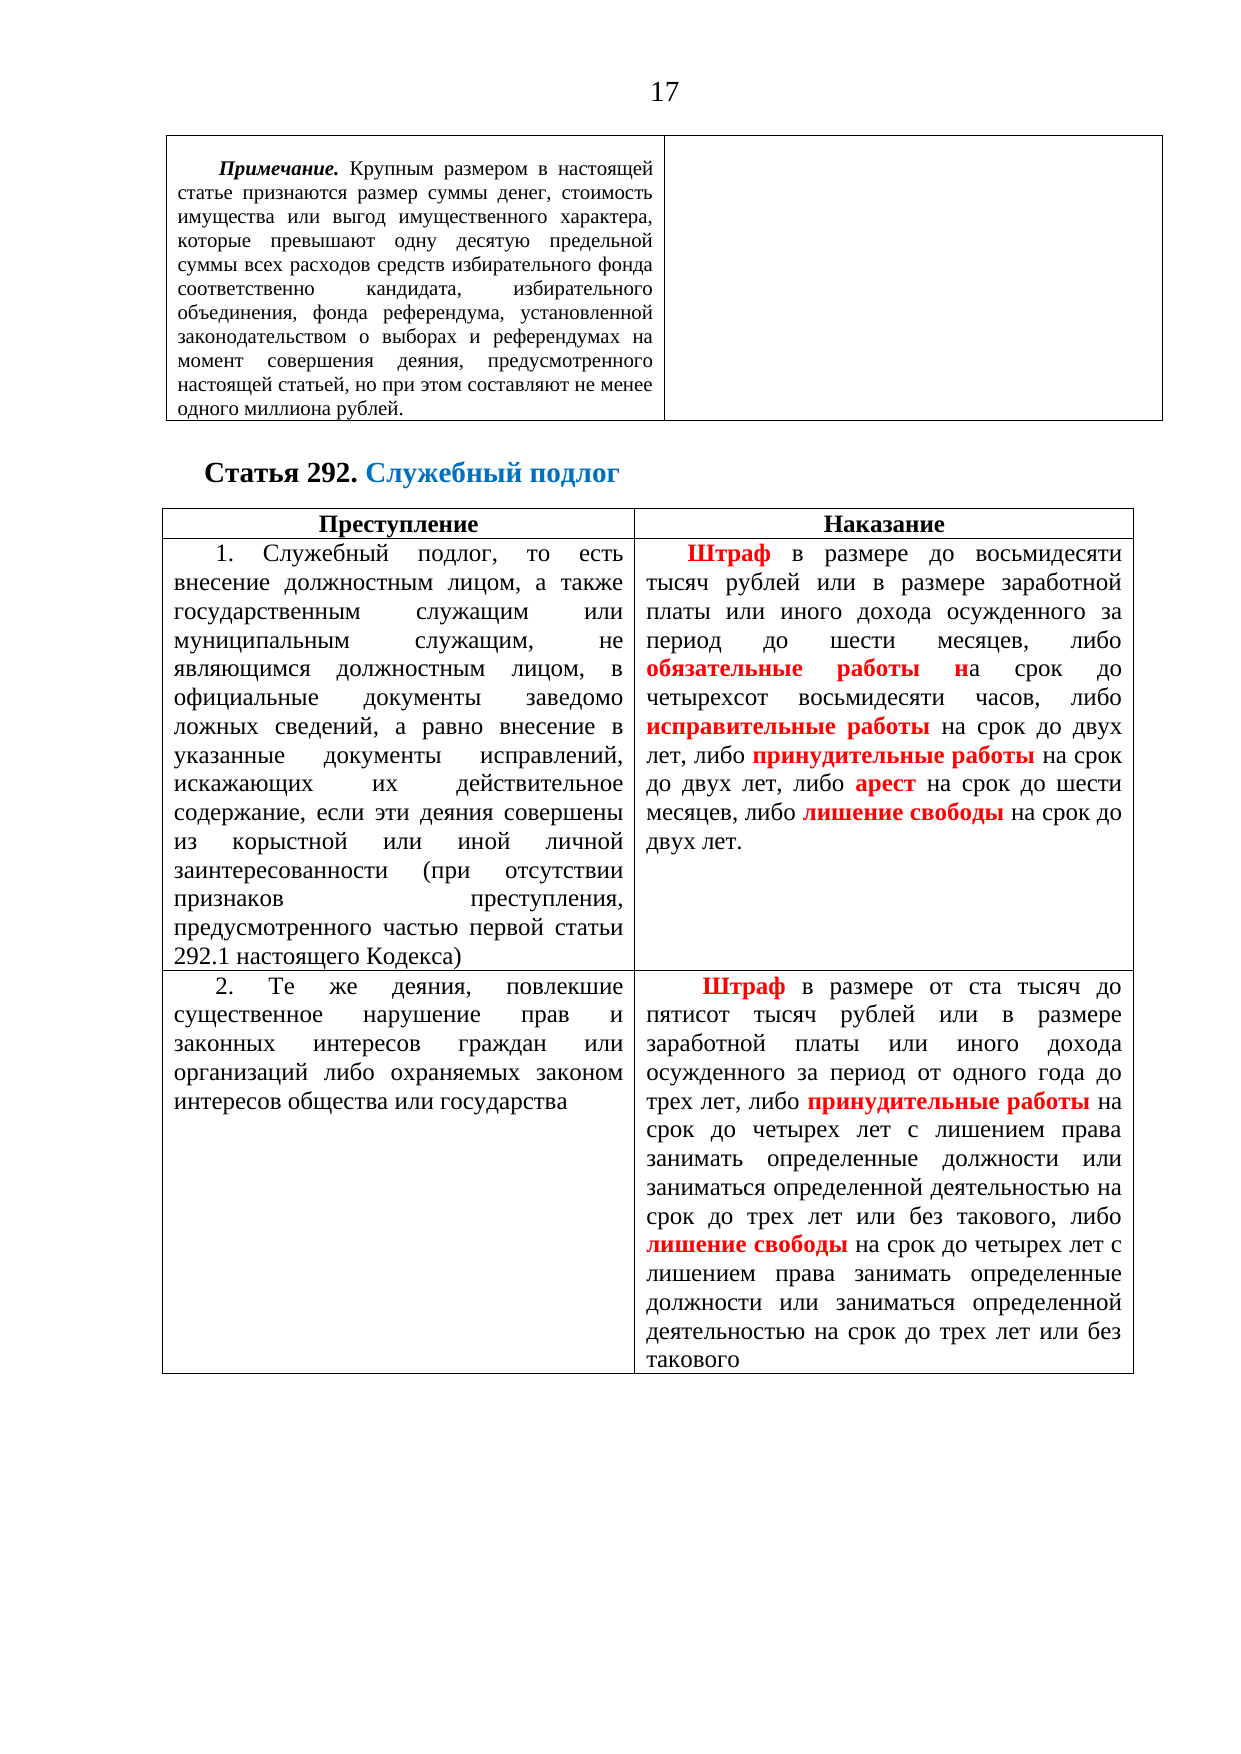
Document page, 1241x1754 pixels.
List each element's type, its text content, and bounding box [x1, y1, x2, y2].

table_header Наказание [635, 509, 1133, 537]
table_header Преступление [163, 509, 634, 537]
table_cell 2. Те же деяния, повлекшие существенное нарушение прав и законных интересов граждан или организаций либо охраняемых законом интересов общества или государства [163, 971, 634, 1373]
table_cell Штраф в размере от ста тысяч до пятисот тысяч рублей или в размере заработной платы или иного дохода осужденного за период от одного года до трех лет, либо принудительные работы на срок до четырех лет с лишением права занимать определенные должности или заниматься определенной деятельностью на срок до трех лет или без такового, либо лишение свободы на срок до четырех лет с лишением права занимать определенные должности или заниматься определенной деятельностью на срок до трех лет или без такового [635, 971, 1133, 1373]
table_cell 1. Служебный подлог, то есть внесение должностным лицом, а также государственным служащим или муниципальным служащим, не являющимся должностным лицом, в официальные документы заведомо ложных сведений, а равно внесение в указанные документы исправлений, искажающих их действительное содержание, если эти деяния совершены из корыстной или иной личной заинтересованности (при отсутствии признаков преступления, предусмотренного частью первой статьи 292.1 настоящего Кодекса) [163, 539, 634, 970]
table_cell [665, 136, 1162, 420]
table_cell Штраф в размере до восьмидесяти тысяч рублей или в размере заработной платы или иного дохода осужденного за период до шести месяцев, либо обязательные работы на срок до четырехсот восьмидесяти часов, либо исправительные работы на срок до двух лет, либо принудительные работы на срок до двух лет, либо арест на срок до шести месяцев, либо лишение свободы на срок до двух лет. [635, 539, 1133, 970]
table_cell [167, 136, 664, 420]
text Статья 292. Служебный подлог [148, 455, 1181, 488]
